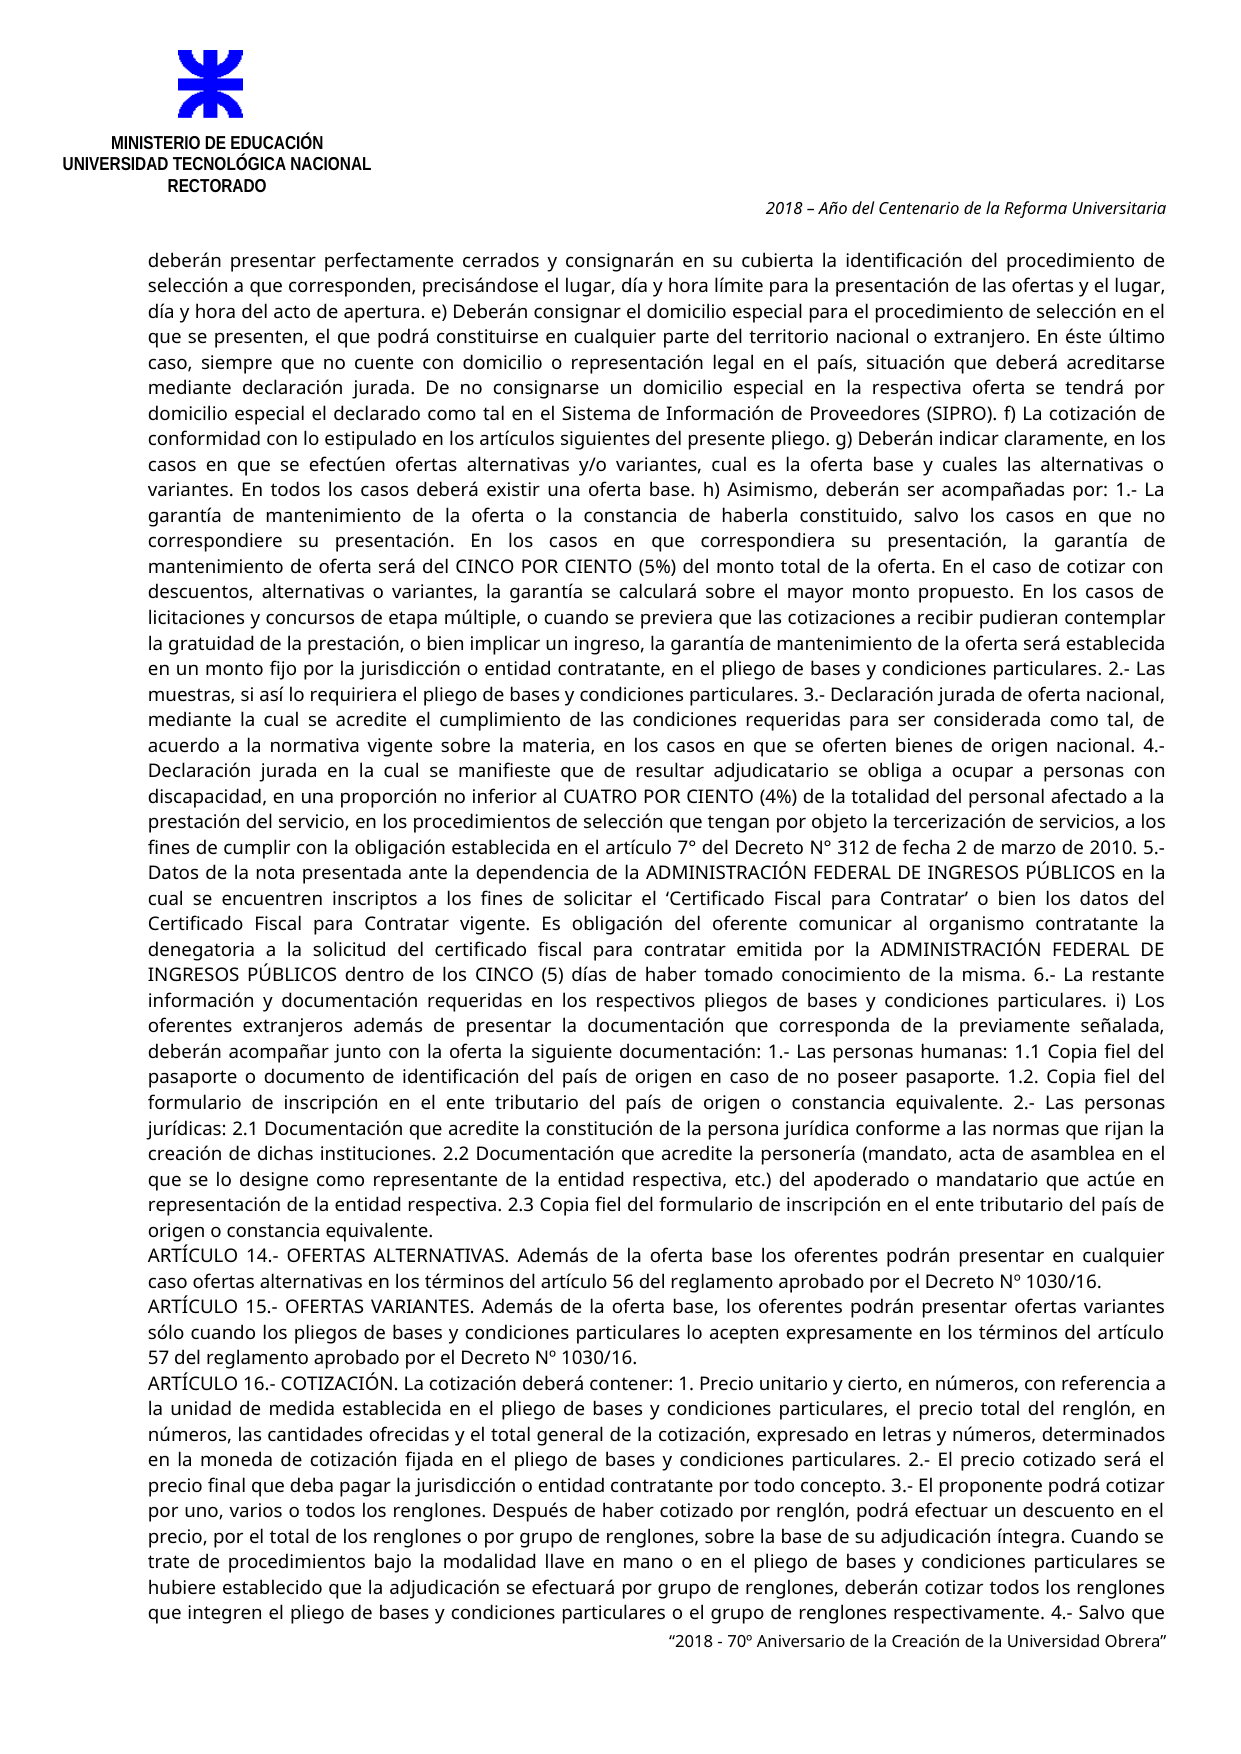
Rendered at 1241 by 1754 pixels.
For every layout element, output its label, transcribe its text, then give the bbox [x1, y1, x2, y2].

text ARTÍCULO 15.- OFERTAS VARIANTES. Además de la oferta base, los oferentes podrán presentar ofertas variantes sólo cuando los pliegos de bases y condiciones particulares lo acepten expresamente en los términos del artículo 57 del reglamento aprobado por el Decreto Nº 1030/16. [148, 1293, 1166, 1370]
text ARTÍCULO 14.- OFERTAS ALTERNATIVAS. Además de la oferta base los oferentes podrán presentar en cualquier caso ofertas alternativas en los términos del artículo 56 del reglamento aprobado por el Decreto Nº 1030/16. [148, 1242, 1166, 1293]
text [148, 247, 1166, 1242]
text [148, 1370, 1166, 1625]
picture [178, 50, 243, 119]
